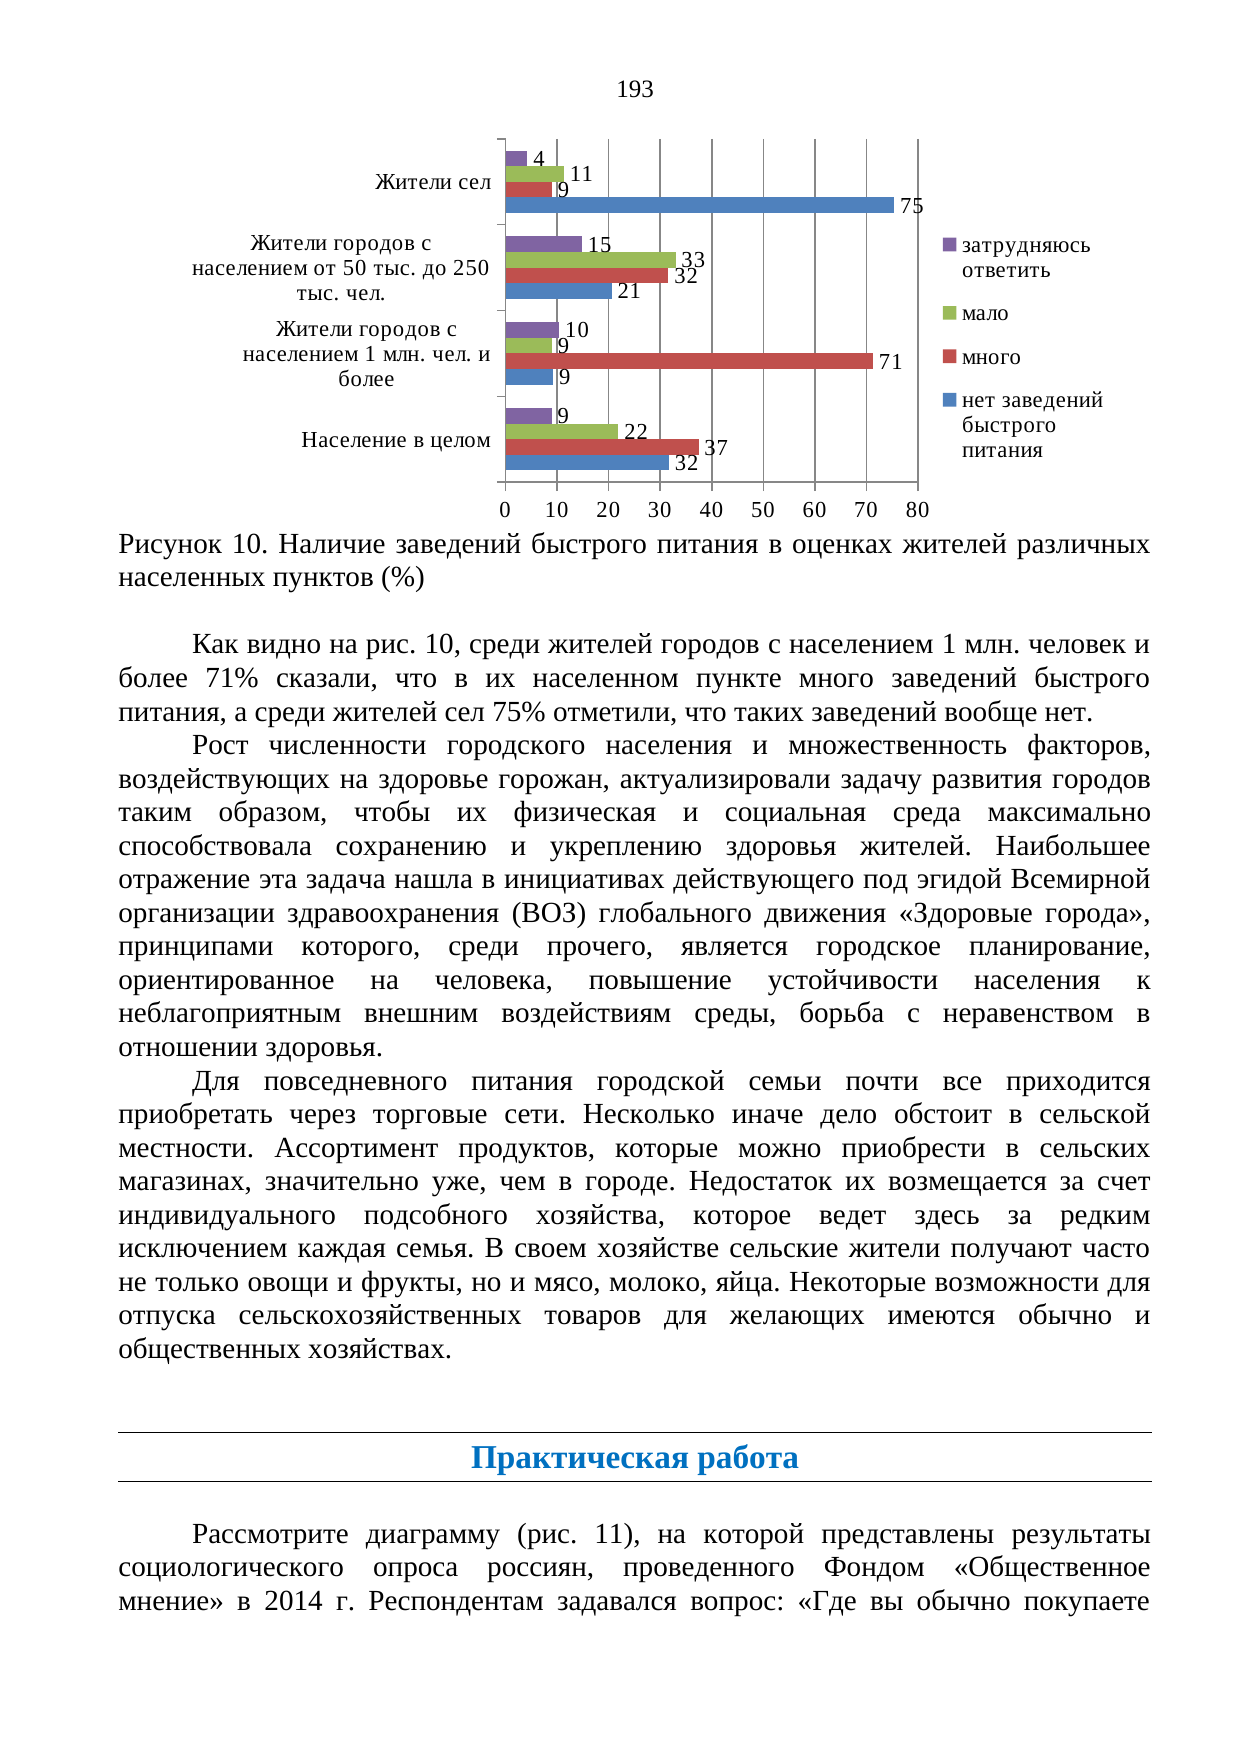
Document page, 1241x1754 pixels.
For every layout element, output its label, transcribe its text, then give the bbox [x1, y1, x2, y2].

table_header Практическая работа [118, 1433, 1152, 1481]
text Для повседневного питания городской семьи почти все приходится приобретать через торговые сети. Несколько иначе дело обстоит в сельской местности. Ассортимент продуктов, которые можно приобрести в сельских магазинах, значительно уже, чем в городе. Недостаток их возмещается за счет индивидуального подсобного хозяйства, которое ведет здесь за редким исключением каждая семья. В своем хозяйстве сельские жители получают часто не только овощи и фрукты, но и мясо, молоко, яйца. Некоторые возможности для отпуска сельскохозяйственных товаров для желающих имеются обычно и общественных хозяйствах. [118, 1063, 1152, 1364]
text Рост численности городского населения и множественность факторов, воздействующих на здоровье горожан, актуализировали задачу развития городов таким образом, чтобы их физическая и социальная среда максимально способствовала сохранению и укреплению здоровья жителей. Наибольшее отражение эта задача нашла в инициативах действующего под эгидой Всемирной организации здравоохранения (ВОЗ) глобального движения «Здоровые города», принципами которого, среди прочего, является городское планирование, ориентированное на человека, повышение устойчивости населения к неблагоприятным внешним воздействиям среды, борьба с неравенством в отношении здоровья. [118, 727, 1152, 1063]
text Рисунок 10. Наличие заведений быстрого питания в оценках жителей различных населенных пунктов (%) [118, 526, 1152, 593]
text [118, 1516, 1152, 1616]
text Как видно на рис. 10, среди жителей городов с населением 1 млн. человек и более 71% сказали, что в их населенном пункте много заведений быстрого питания, а среди жителей сел 75% отметили, что таких заведений вообще нет. [118, 627, 1152, 727]
